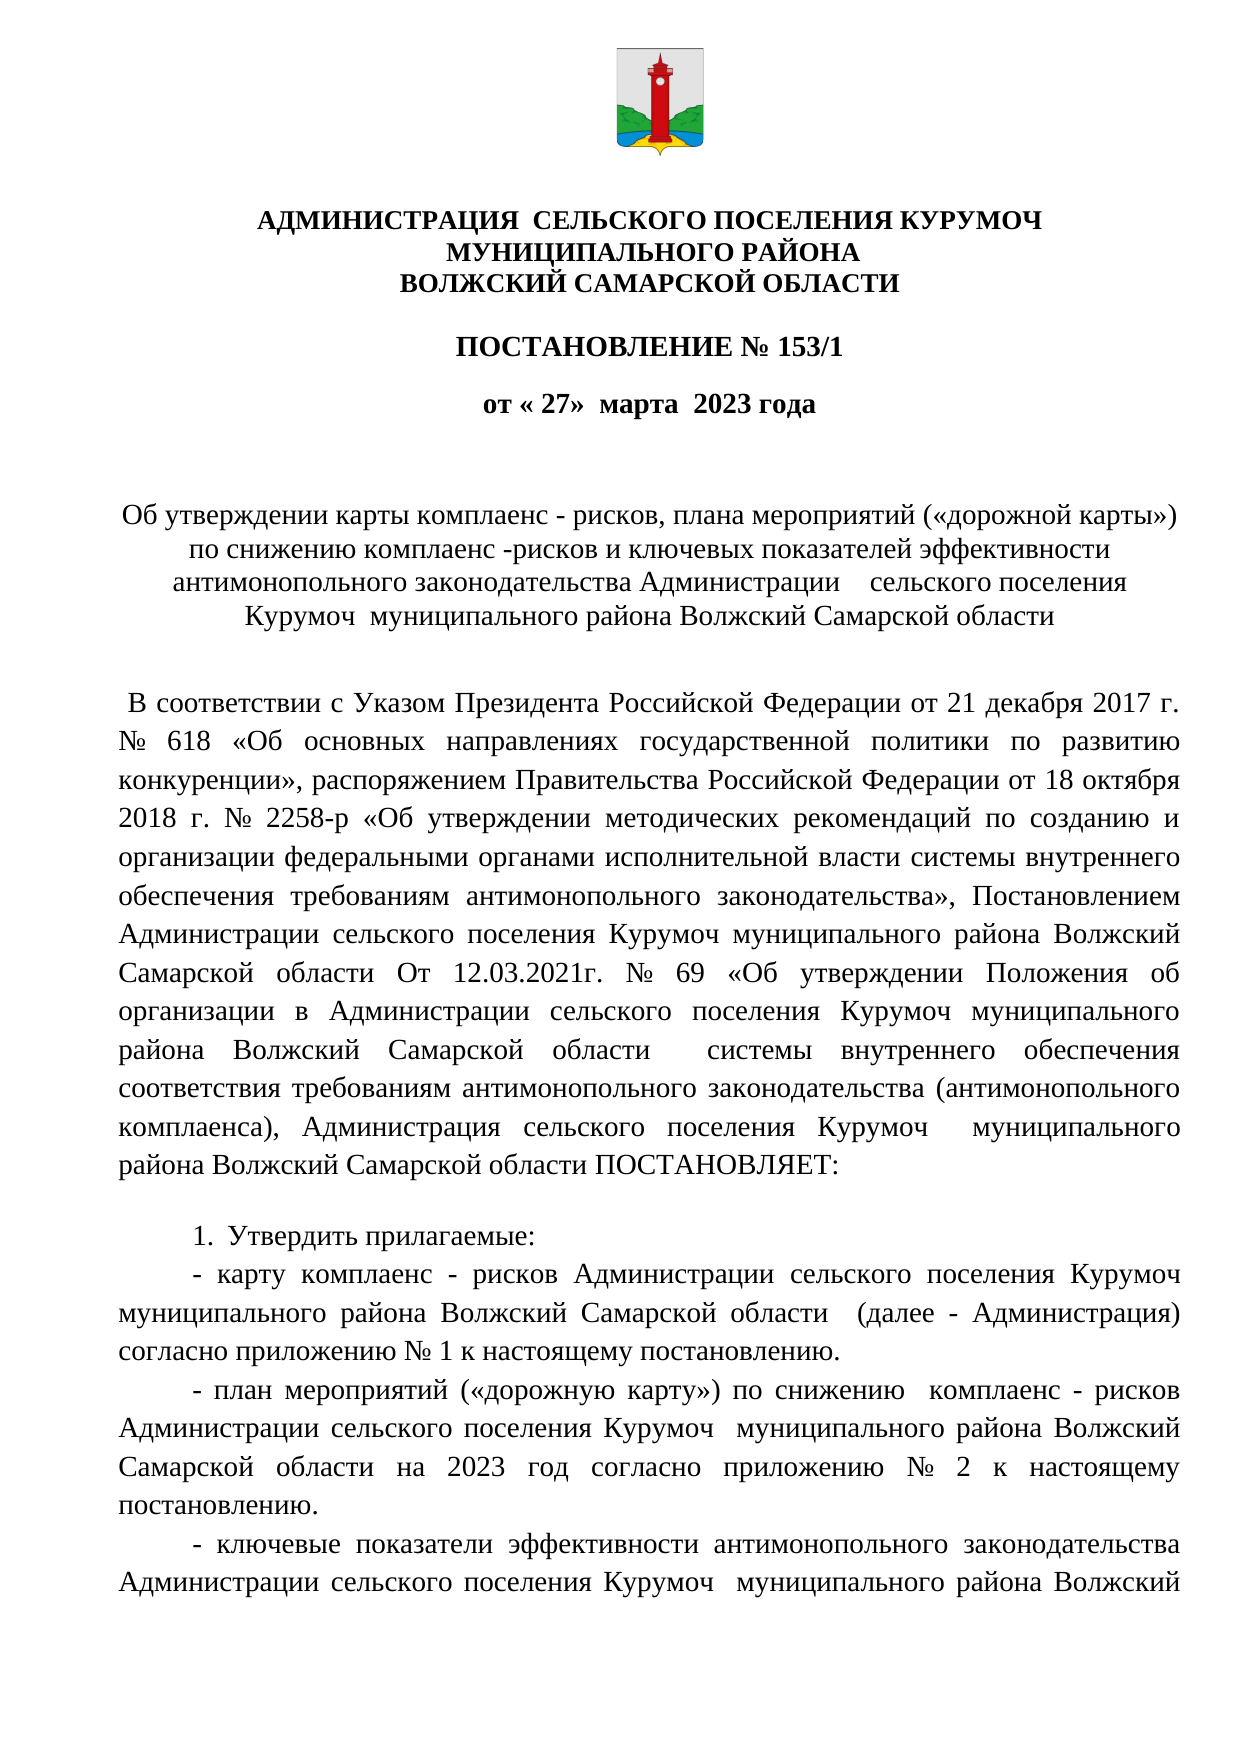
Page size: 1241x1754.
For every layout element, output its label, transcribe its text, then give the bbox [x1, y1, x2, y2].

text Об утверждении карты комплаенс - рисков, плана мероприятий («дорожной карты») по снижению комплаенс -рисков и ключевых показателей эффективности антимонопольного законодательства Администрации сельского поселения Курумоч муниципального района Волжский Самарской области [118, 497, 1181, 632]
text АДМИНИСТРАЦИЯ СЕЛЬСКОГО ПОСЕЛЕНИЯ КУРУМОЧ [118, 204, 1181, 236]
text ПОСТАНОВЛЕНИЕ № 153/1 [118, 329, 1181, 363]
text - карту комплаенс - рисков Администрации сельского поселения Курумоч муниципального района Волжский Самарской области (далее - Администрация) согласно приложению № 1 к настоящему постановлению. [118, 1256, 1181, 1367]
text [118, 1526, 1181, 1598]
picture [616, 48, 704, 156]
text В соответствии с Указом Президента Российской Федерации от 21 декабря 2017 г. № 618 «Об основных направлениях государственной политики по развитию конкуренции», распоряжением Правительства Российской Федерации от 18 октября 2018 г. № 2258-р «Об утверждении методических рекомендаций по созданию и организации федеральными органами исполнительной власти системы внутреннего обеспечения требованиям антимонопольного законодательства», Постановлением Администрации сельского поселения Курумоч муниципального района Волжский Самарской области От 12.03.2021г. № 69 «Об утверждении Положения об организации в Администрации сельского поселения Курумоч муниципального района Волжский Самарской области системы внутреннего обеспечения соответствия требованиям антимонопольного законодательства (антимонопольного комплаенса), Администрация сельского поселения Курумоч муниципального района Волжский Самарской области ПОСТАНОВЛЯЕТ: [118, 685, 1181, 1181]
text ВОЛЖСКИЙ САМАРСКОЙ ОБЛАСТИ [118, 267, 1181, 298]
text - план мероприятий («дорожную карту») по снижению комплаенс - рисков Администрации сельского поселения Курумоч муниципального района Волжский Самарской области на 2023 год согласно приложению № 2 к настоящему постановлению. [118, 1372, 1181, 1521]
text от « 27» марта 2023 года [118, 387, 1181, 420]
list Утвердить прилагаемые: [118, 1218, 1181, 1251]
text МУНИЦИПАЛЬНОГО РАЙОНА [118, 236, 1181, 267]
